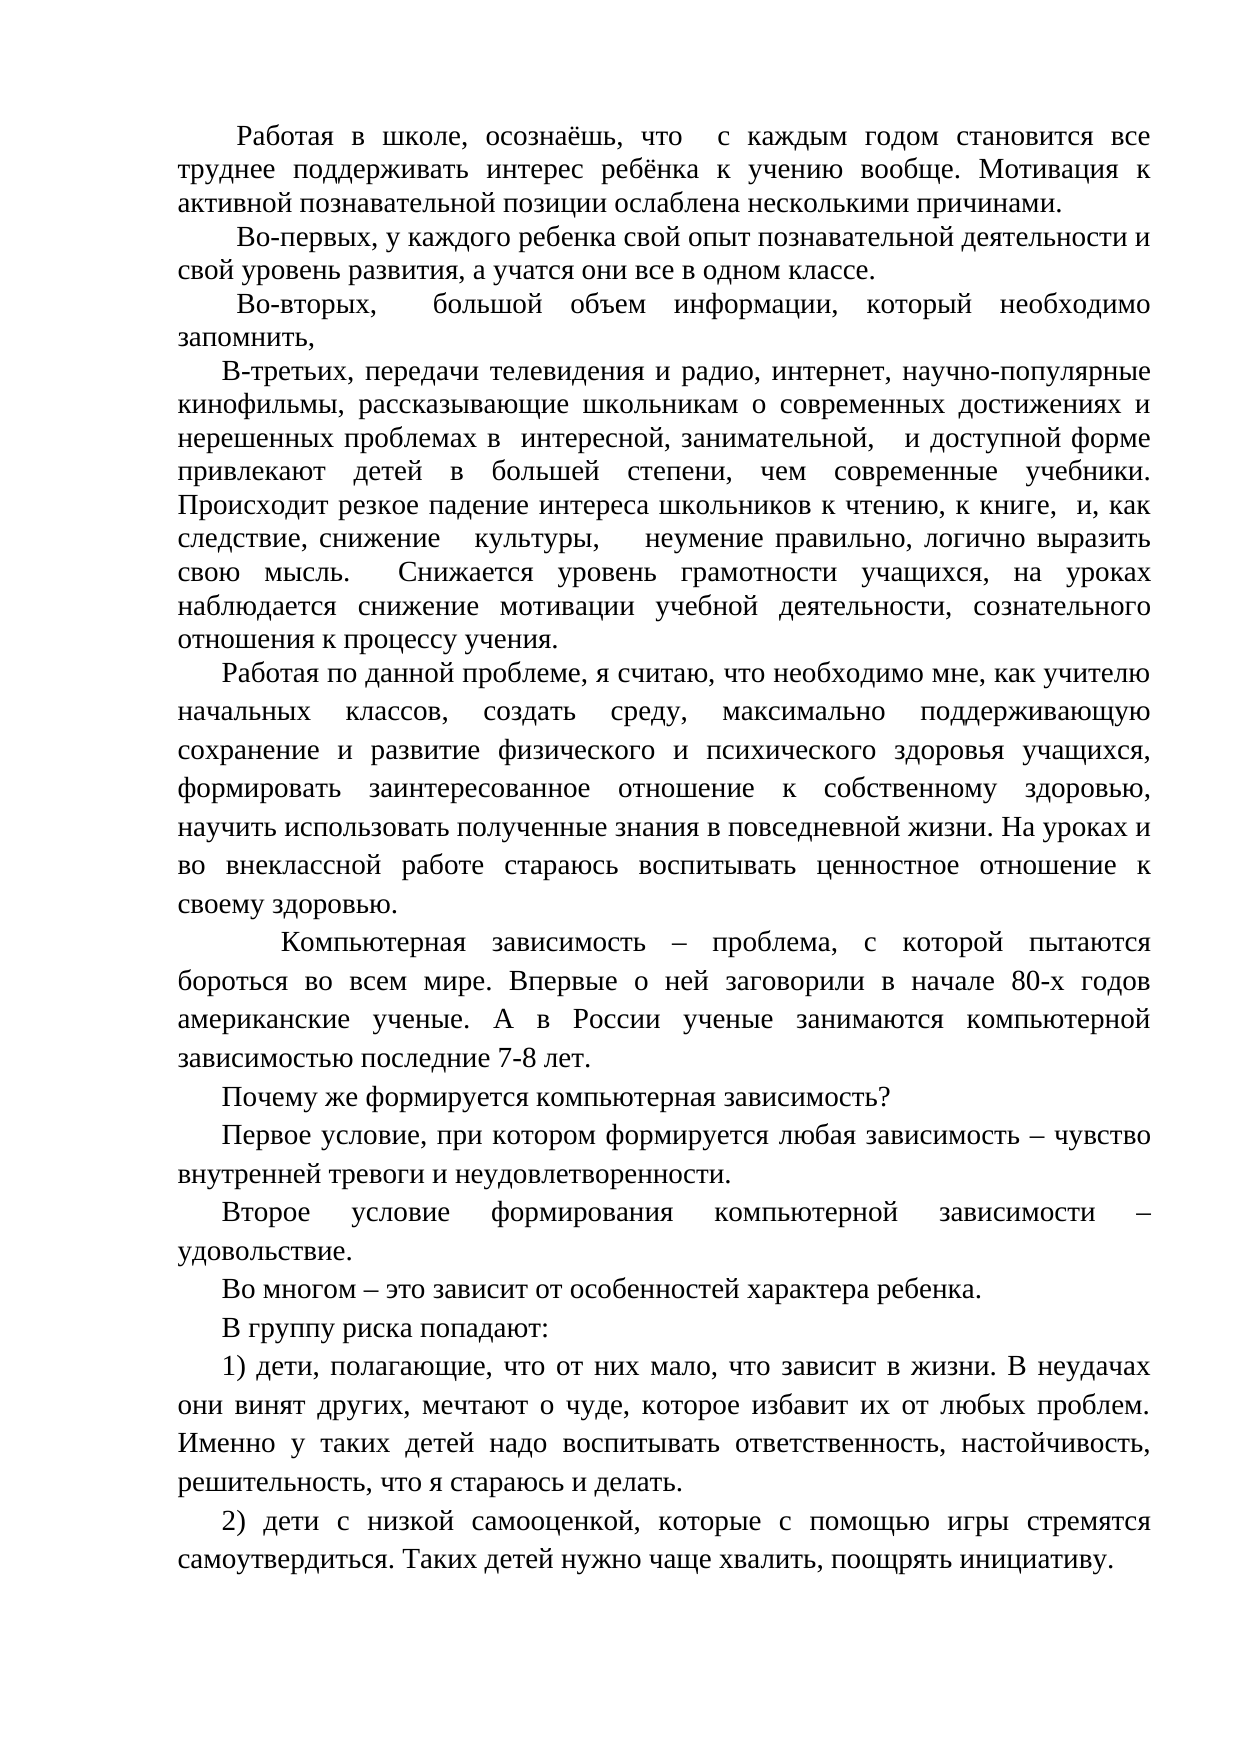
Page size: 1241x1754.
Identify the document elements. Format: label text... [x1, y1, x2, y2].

text Во-первых, у каждого ребенка свой опыт познавательной деятельности и свой уровень развития, а учатся они все в одном классе. [177, 219, 1152, 286]
text Второе условие формирования компьютерной зависимости – удовольствие. [177, 1194, 1152, 1266]
text В-третьих, передачи телевидения и радио, интернет, научно-популярные кинофильмы, рассказывающие школьникам о современных достижениях и нерешенных проблемах в интересной, занимательной, и доступной форме привлекают детей в большей степени, чем современные учебники. Происходит резкое падение интереса школьников к чтению, к книге, и, как следствие, снижение культуры, неумение правильно, логично выразить свою мысль. Снижается уровень грамотности учащихся, на уроках наблюдается снижение мотивации учебной деятельности, сознательного отношения к процессу учения. [177, 353, 1152, 655]
text 1) дети, полагающие, что от них мало, что зависит в жизни. В неудачах они винят других, мечтают о чуде, которое избавит их от любых проблем. Именно у таких детей надо воспитывать ответственность, настойчивость, решительность, что я стараюсь и делать. [177, 1348, 1152, 1498]
text Первое условие, при котором формируется любая зависимость – чувство внутренней тревоги и неудовлетворенности. [177, 1117, 1152, 1189]
text Во многом – это зависит от особенностей характера ребенка. [177, 1271, 1152, 1305]
text Компьютерная зависимость – проблема, с которой пытаются бороться во всем мире. Впервые о ней заговорили в начале 80-х годов американские ученые. А в России ученые занимаются компьютерной зависимостью последние 7-8 лет. [177, 924, 1152, 1074]
text В группу риска попадают: [177, 1310, 1152, 1343]
text 2) дети с низкой самооценкой, которые с помощью игры стремятся самоутвердиться. Таких детей нужно чаще хвалить, поощрять инициативу. [177, 1503, 1152, 1575]
text Во-вторых, большой объем информации, который необходимо запомнить, [177, 286, 1152, 353]
text Работая в школе, осознаёшь, что с каждым годом становится все труднее поддерживать интерес ребёнка к учению вообще. Мотивация к активной познавательной позиции ослаблена несколькими причинами. [177, 118, 1152, 219]
text Почему же формируется компьютерная зависимость? [177, 1079, 1152, 1112]
text Работая по данной проблеме, я считаю, что необходимо мне, как учителю начальных классов, создать среду, максимально поддерживающую сохранение и развитие физического и психического здоровья учащихся, формировать заинтересованное отношение к собственному здоровью, научить использовать полученные знания в повседневной жизни. На уроках и во внеклассной работе стараюсь воспитывать ценностное отношение к своему здоровью. [177, 655, 1152, 919]
